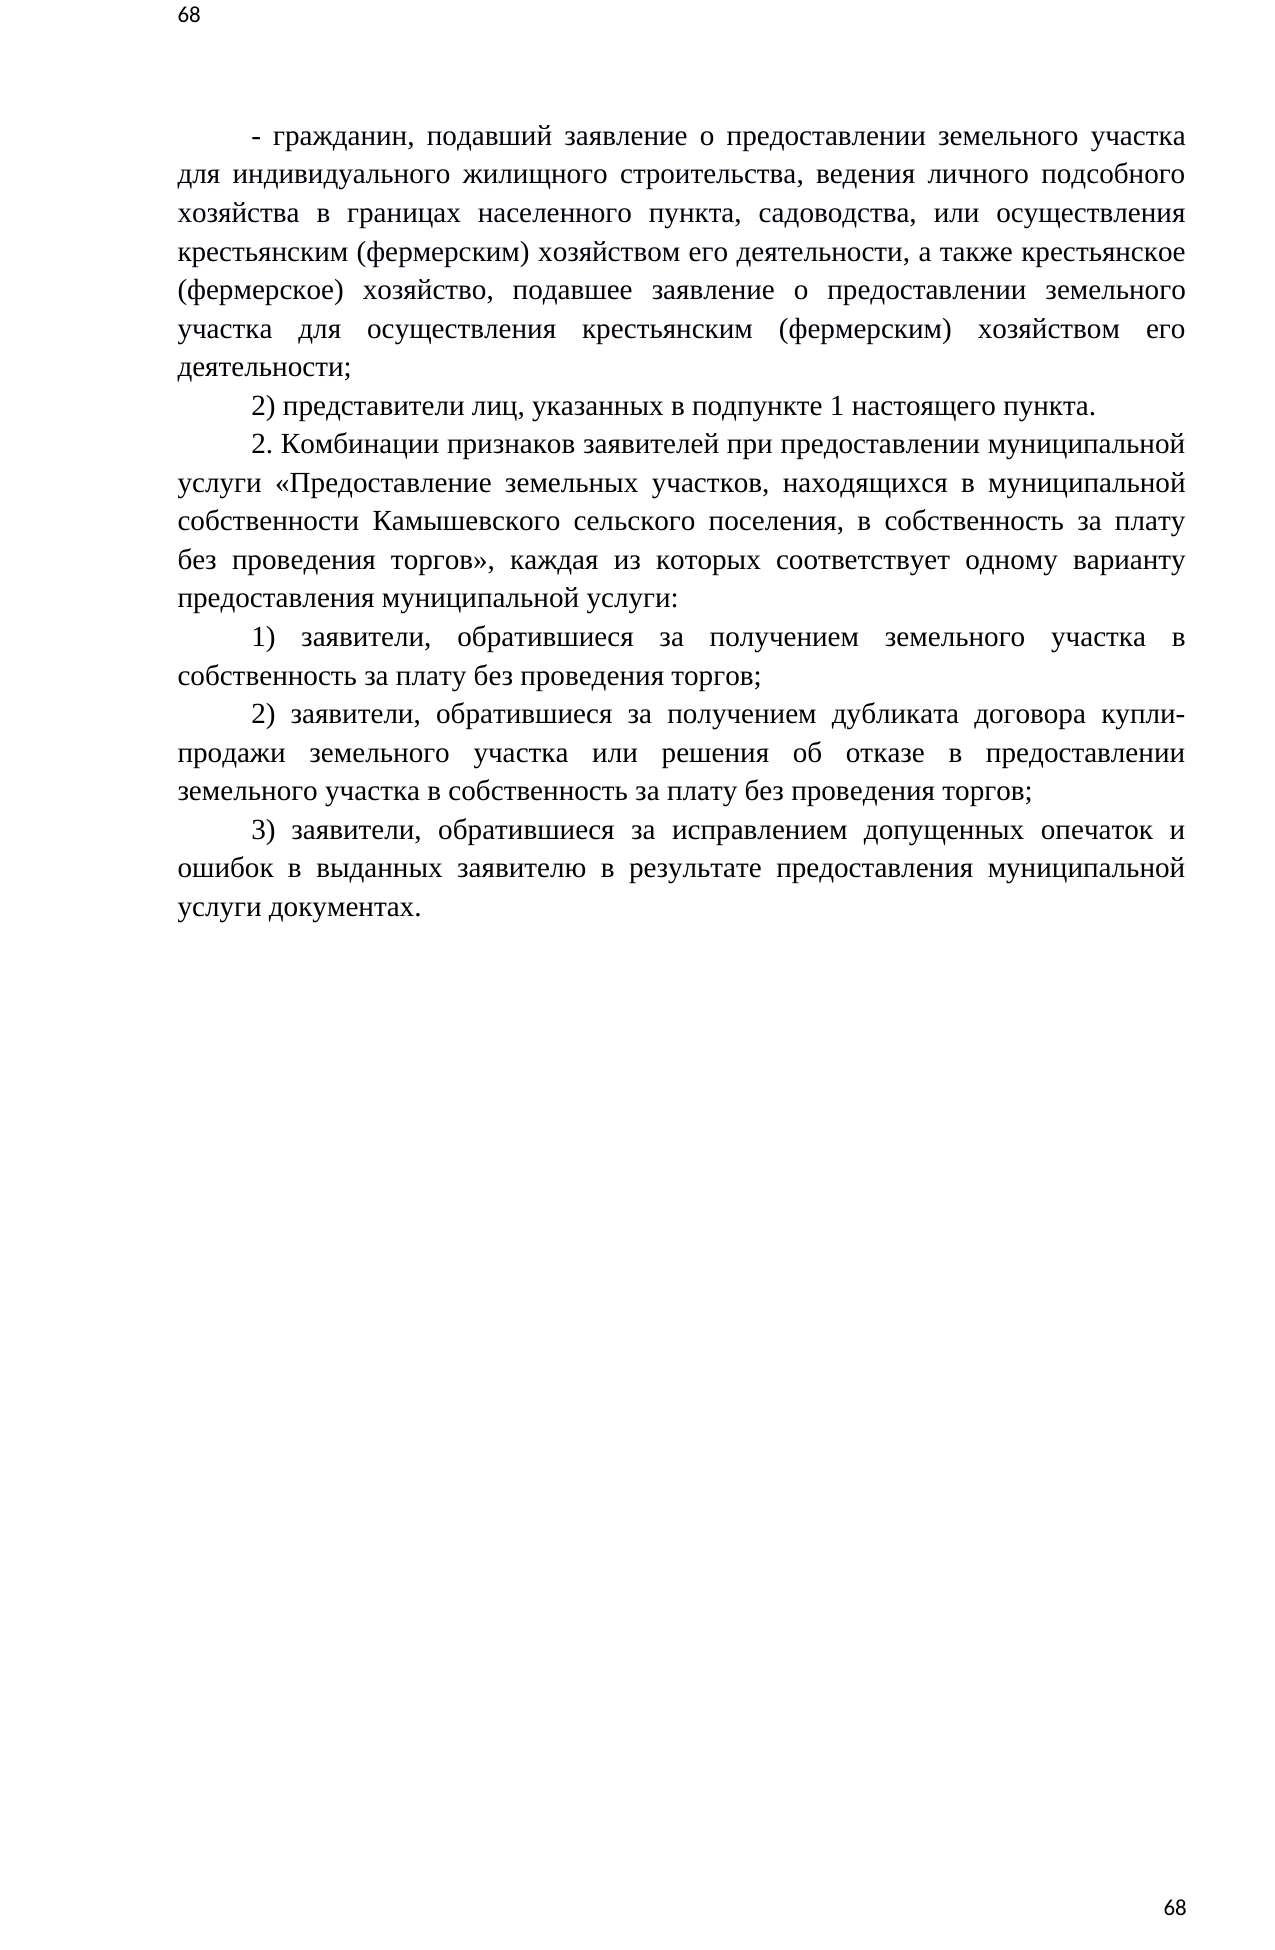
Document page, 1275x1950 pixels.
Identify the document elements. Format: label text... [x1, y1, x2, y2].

text 2) заявители, обратившиеся за получением дубликата договора купли-продажи земельного участка или решения об отказе в предоставлении земельного участка в собственность за плату без проведения торгов; [177, 696, 1186, 807]
text 2) представители лиц, указанных в подпункте 1 настоящего пункта. [177, 388, 1186, 421]
text 1) заявители, обратившиеся за получением земельного участка в собственность за плату без проведения торгов; [177, 619, 1186, 691]
text 2. Комбинации признаков заявителей при предоставлении муниципальной услуги «Предоставление земельных участков, находящихся в муниципальной собственности Камышевского сельского поселения, в собственность за плату без проведения торгов», каждая из которых соответствует одному варианту предоставления муниципальной услуги: [177, 426, 1186, 614]
text 3) заявители, обратившиеся за исправлением допущенных опечаток и ошибок в выданных заявителю в результате предоставления муниципальной услуги документах. [177, 812, 1186, 922]
text - гражданин, подавший заявление о предоставлении земельного участка для индивидуального жилищного строительства, ведения личного подсобного хозяйства в границах населенного пункта, садоводства, или осуществления крестьянским (фермерским) хозяйством его деятельности, а также крестьянское (фермерское) хозяйство, подавшее заявление о предоставлении земельного участка для осуществления крестьянским (фермерским) хозяйством его деятельности; [177, 118, 1186, 383]
